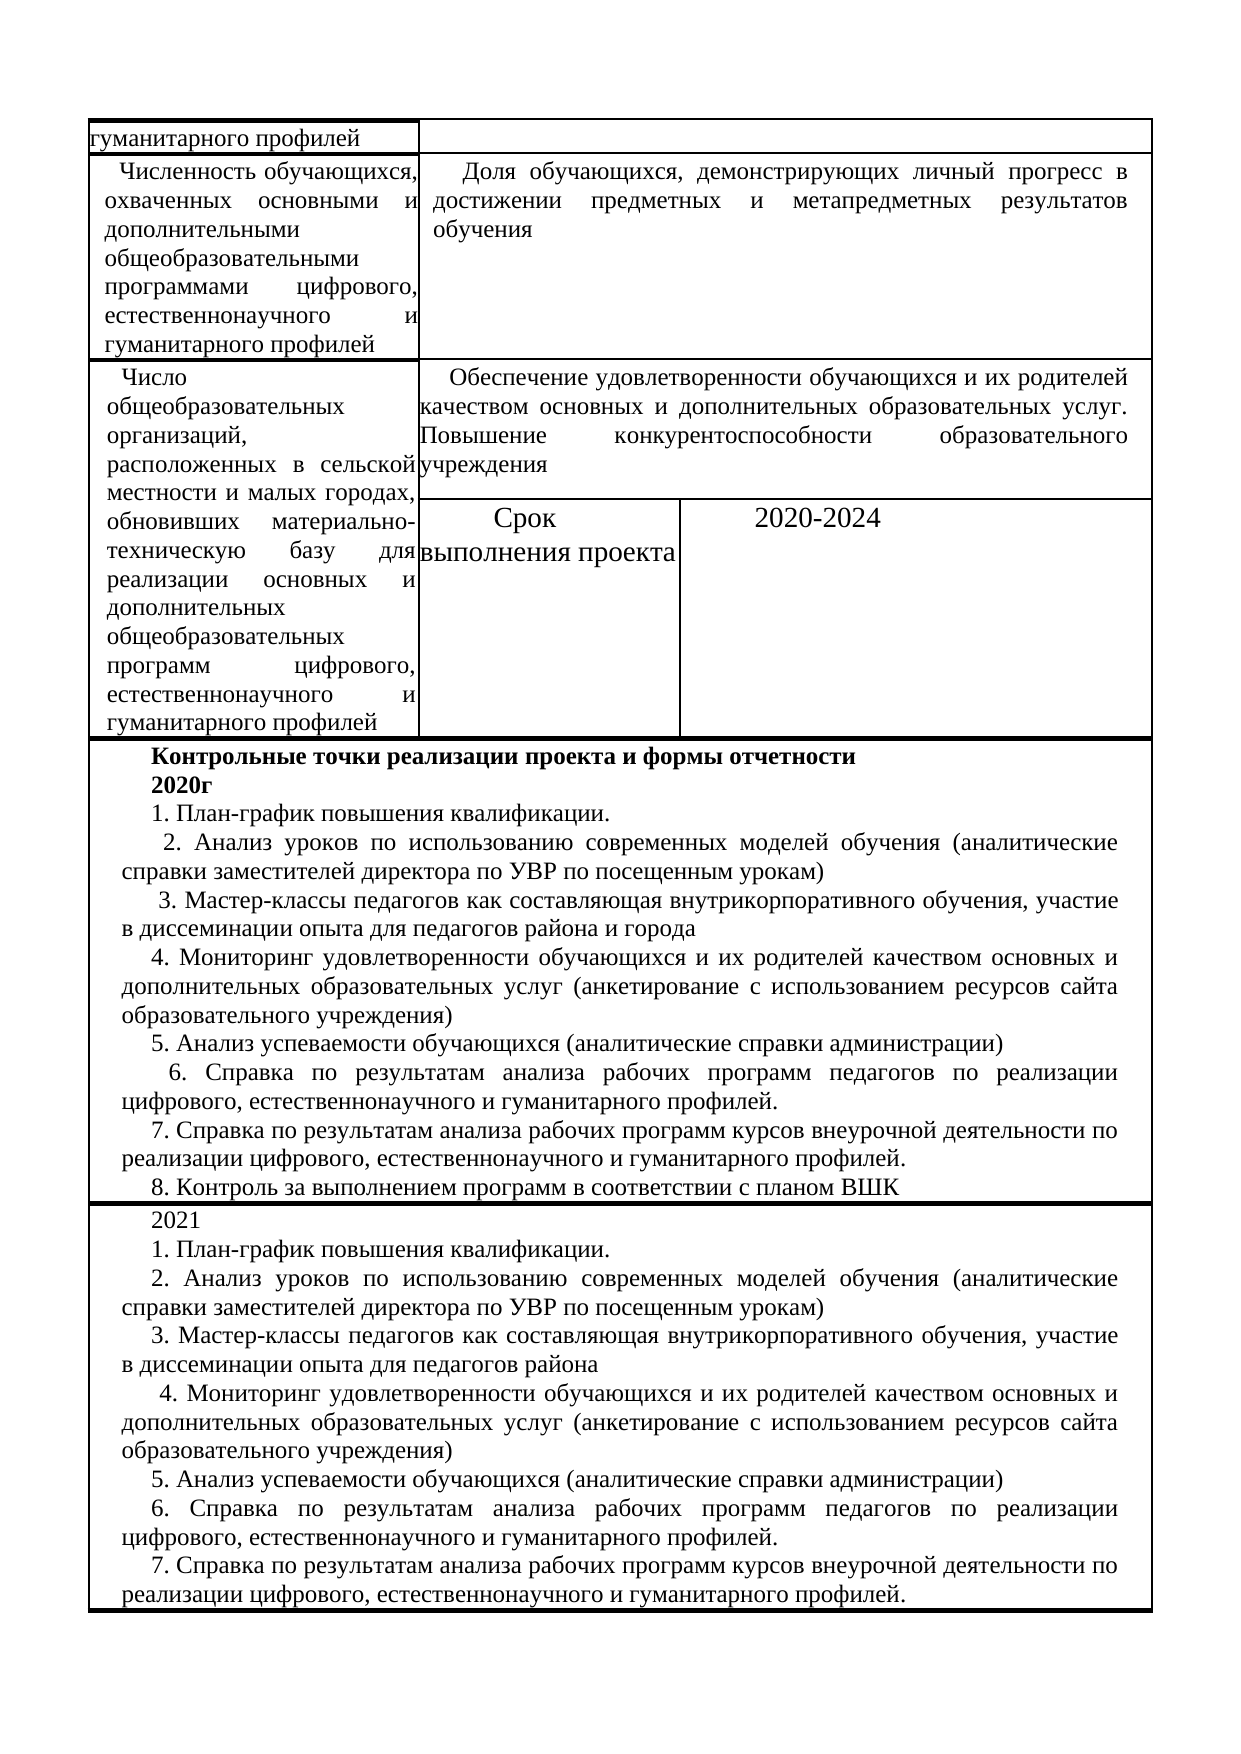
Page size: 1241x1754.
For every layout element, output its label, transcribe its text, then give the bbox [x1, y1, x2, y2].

table_cell Обеспечение удовлетворенности обучающихся и их родителей качеством основных и дополнительных образовательных услуг. Повышение конкурентоспособности образовательного учреждения [420, 360, 1151, 498]
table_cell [90, 123, 418, 152]
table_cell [420, 120, 1151, 152]
table_cell Число общеобразовательных организаций, расположенных в сельской местности и малых городах, обновивших материально-техническую базу для реализации основных и дополнительных общеобразовательных программ цифрового, естественнонаучного и гуманитарного профилей [90, 362, 418, 736]
table_cell Численность обучающихся, охваченных основными и дополнительными общеобразовательными программами цифрового, естественнонаучного и гуманитарного профилей [90, 156, 418, 358]
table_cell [90, 1206, 1151, 1608]
table_cell Срок выполнения проекта [420, 500, 679, 736]
table_cell 2020-2024 [681, 500, 1151, 736]
table_cell Доля обучающихся, демонстрирующих личный прогресс в достижении предметных и метапредметных результатов обучения [420, 154, 1151, 358]
table_cell Контрольные точки реализации проекта и формы отчетности 2020г 1. План-график повышения квалификации. 2. Анализ уроков по использованию современных моделей обучения (аналитические справки заместителей директора по УВР по посещенным урокам) 3. Мастер-классы педагогов как составляющая внутрикорпоративного обучения, участие в диссеминации опыта для педагогов района и города 4. Мониторинг удовлетворенности обучающихся и их родителей качеством основных и дополнительных образовательных услуг (анкетирование с использованием ресурсов сайта образовательного учреждения) 5. Анализ успеваемости обучающихся (аналитические справки администрации) 6. Справка по результатам анализа рабочих программ педагогов по реализации цифрового, естественнонаучного и гуманитарного профилей. 7. Справка по результатам анализа рабочих программ курсов внеурочной деятельности по реализации цифрового, естественнонаучного и гуманитарного профилей. 8. Контроль за выполнением программ в соответствии с планом ВШК [90, 741, 1151, 1201]
